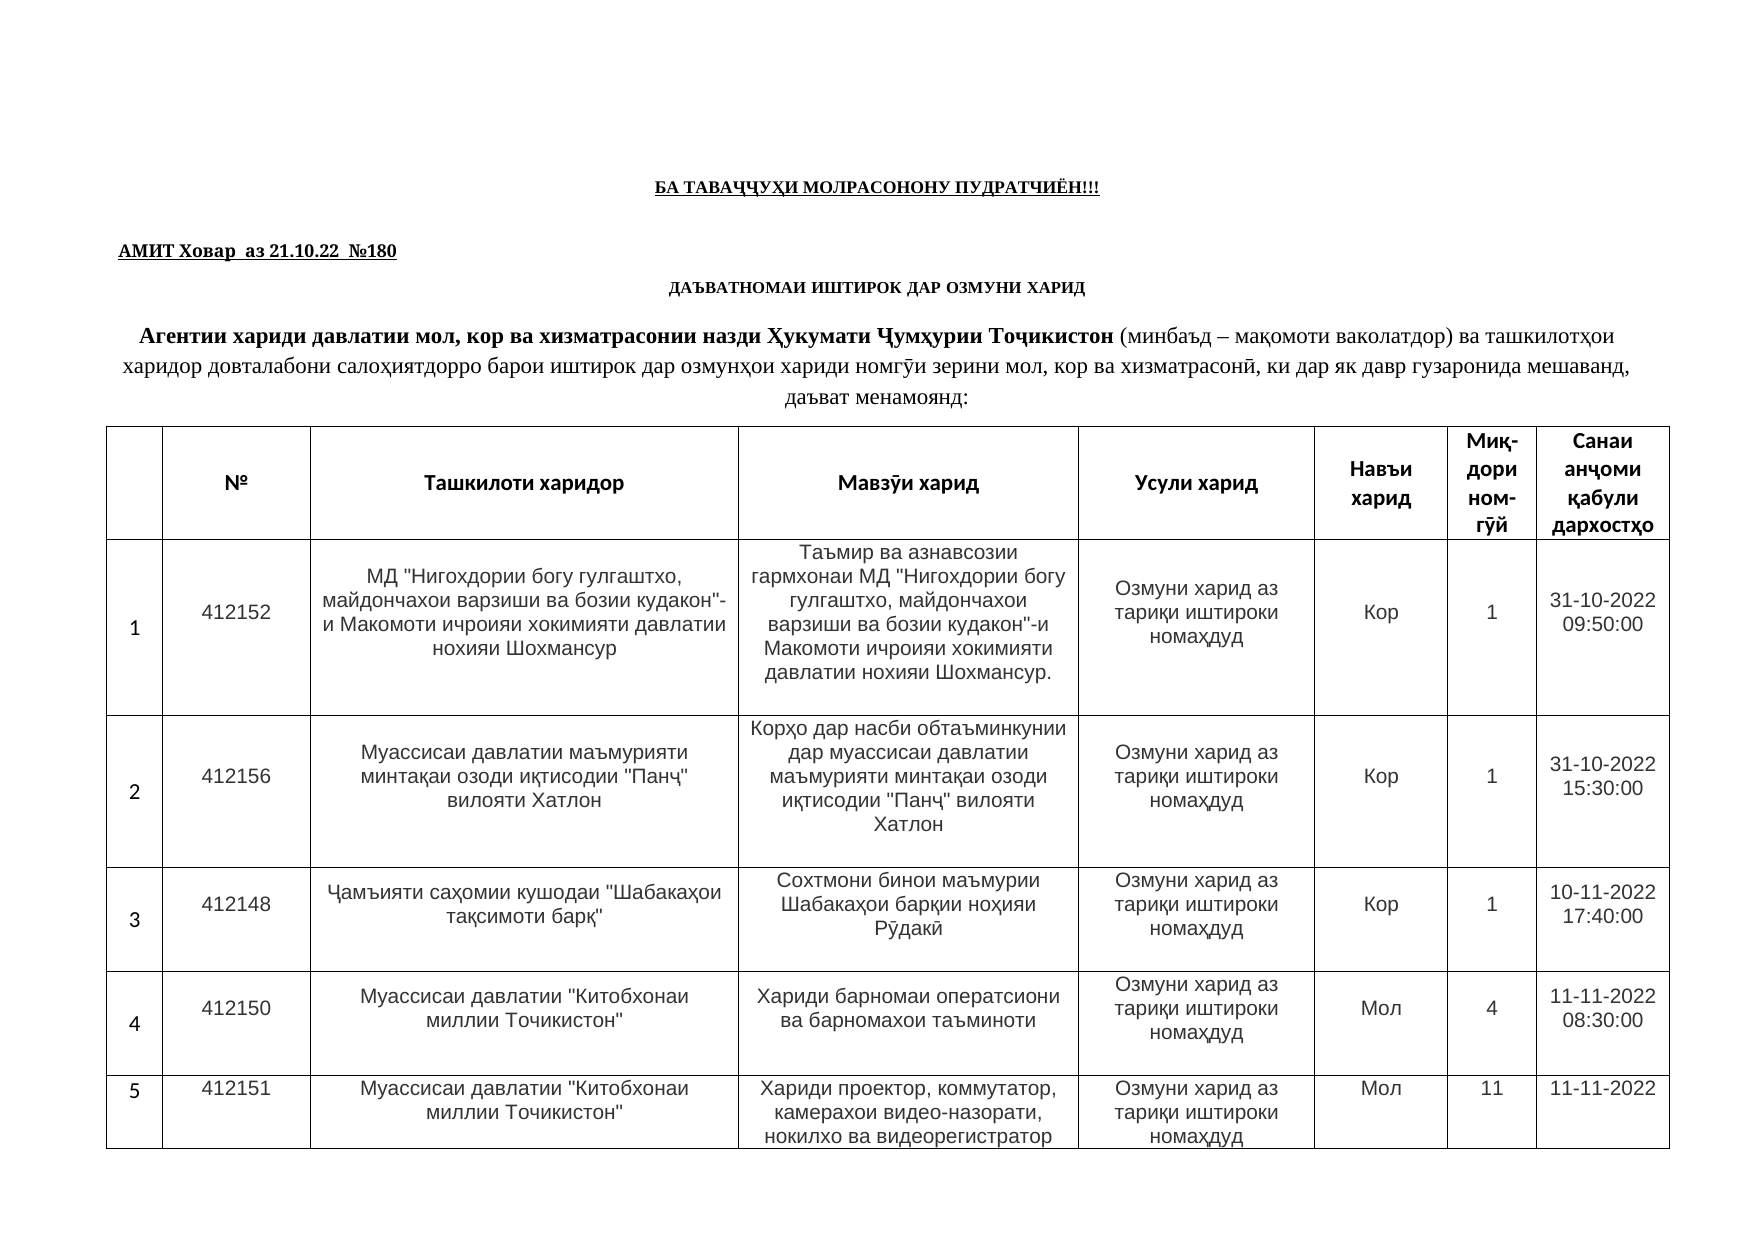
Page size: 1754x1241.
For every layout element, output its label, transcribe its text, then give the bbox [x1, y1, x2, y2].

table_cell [1079, 1076, 1314, 1148]
table_cell Мол [1315, 1076, 1447, 1148]
table_cell Хариди барномаи оператсиони ва барномахои таъминоти [739, 972, 1078, 1075]
table_cell Ҷамъияти саҳомии кушодаи "Шабакаҳои тақсимоти барқ" [311, 868, 738, 971]
table_header Санаи анҷоми қабули дархостҳо [1537, 427, 1669, 539]
table_cell Озмуни харид аз тариқи иштироки номаҳдуд [1079, 868, 1314, 971]
table_cell Мол [1315, 972, 1447, 1075]
table_cell 412148 [163, 868, 310, 971]
table_header № [163, 427, 310, 539]
table_cell 11 [1448, 1076, 1536, 1148]
table_cell 1 [1448, 540, 1536, 715]
table_cell 412150 [163, 972, 310, 1075]
table_cell Муассисаи давлатии "Китобхонаи миллии Точикистон" [311, 972, 738, 1075]
table_header [107, 427, 162, 539]
table_cell Озмуни харид аз тариқи иштироки номаҳдуд [1079, 540, 1314, 715]
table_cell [739, 1076, 1078, 1148]
table_cell 11-11-2022 08:30:00 [1537, 972, 1669, 1075]
table_cell Корҳо дар насби обтаъминкунии дар муассисаи давлатии маъмурияти минтақаи озоди иқтисодии "Панҷ" вилояти Хатлон [739, 716, 1078, 867]
table_header Ташкилоти харидор [311, 427, 738, 539]
table_cell 31-10-2022 09:50:00 [1537, 540, 1669, 715]
table_cell 3 [107, 868, 162, 971]
table_cell 1 [1448, 716, 1536, 867]
table_cell Муассисаи давлатии маъмурияти минтақаи озоди иқтисодии "Панҷ" вилояти Хатлон [311, 716, 738, 867]
table_cell Кор [1315, 716, 1447, 867]
table_cell МД "Нигохдории богу гулгаштхо, майдончахои варзиши ва бозии кудакон"-и Макомоти ичроияи хокимияти давлатии нохияи Шохмансур [311, 540, 738, 715]
table_cell Кор [1315, 868, 1447, 971]
table_cell 1 [107, 540, 162, 715]
table_cell 1 [1448, 868, 1536, 971]
text БА ТАВАҶҶУҲИ МОЛРАСОНОНУ ПУДРАТЧИЁН!!! [118, 177, 1636, 197]
table_cell 412156 [163, 716, 310, 867]
table_cell Озмуни харид аз тариқи иштироки номаҳдуд [1079, 716, 1314, 867]
table_cell Кор [1315, 540, 1447, 715]
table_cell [311, 1076, 738, 1148]
table_cell 2 [107, 716, 162, 867]
table_cell 412152 [163, 540, 310, 715]
table_cell 11-11-2022 08:30:00 [1537, 1076, 1669, 1148]
table_cell 4 [107, 972, 162, 1075]
text Агентии хариди давлатии мол, кор ва хизматрасонии назди Ҳукумати Ҷумҳурии Тоҷикистон (минбаъд – мақомоти ваколатдор) ва ташкилотҳои харидор довталабони салоҳиятдорро барои иштирок дар озмунҳои хариди номгӯи зерини мол, кор ва хизматрасонӣ, ки дар як давр гузаронида мешаванд, даъват менамоянд: [118, 322, 1636, 409]
table_cell Таъмир ва азнавсозии гармхонаи МД "Нигохдории богу гулгаштхо, майдончахои варзиши ва бозии кудакон"-и Макомоти ичроияи хокимияти давлатии нохияи Шохмансур. [739, 540, 1078, 715]
table_cell 5 [107, 1076, 162, 1148]
table_cell Сохтмони бинои маъмурии Шабакаҳои барқии ноҳияи Рӯдакӣ [739, 868, 1078, 971]
table_cell 4 [1448, 972, 1536, 1075]
table_cell 10-11-2022 17:40:00 [1537, 868, 1669, 971]
text даъватномаи иштирок дар озмуни харид [118, 274, 1636, 298]
table_header Мавзӯи харид [739, 427, 1078, 539]
table_header Навъи харид [1315, 427, 1447, 539]
table_cell 412151 [163, 1076, 310, 1148]
table_cell Озмуни харид аз тариқи иштироки номаҳдуд [1079, 972, 1314, 1075]
table_cell 31-10-2022 15:30:00 [1537, 716, 1669, 867]
table_header Миқ- дори ном- гӯй [1448, 427, 1536, 539]
text АМИТ Ховар аз 21.10.22 №180 [118, 238, 1636, 262]
table_header Усули харид [1079, 427, 1314, 539]
